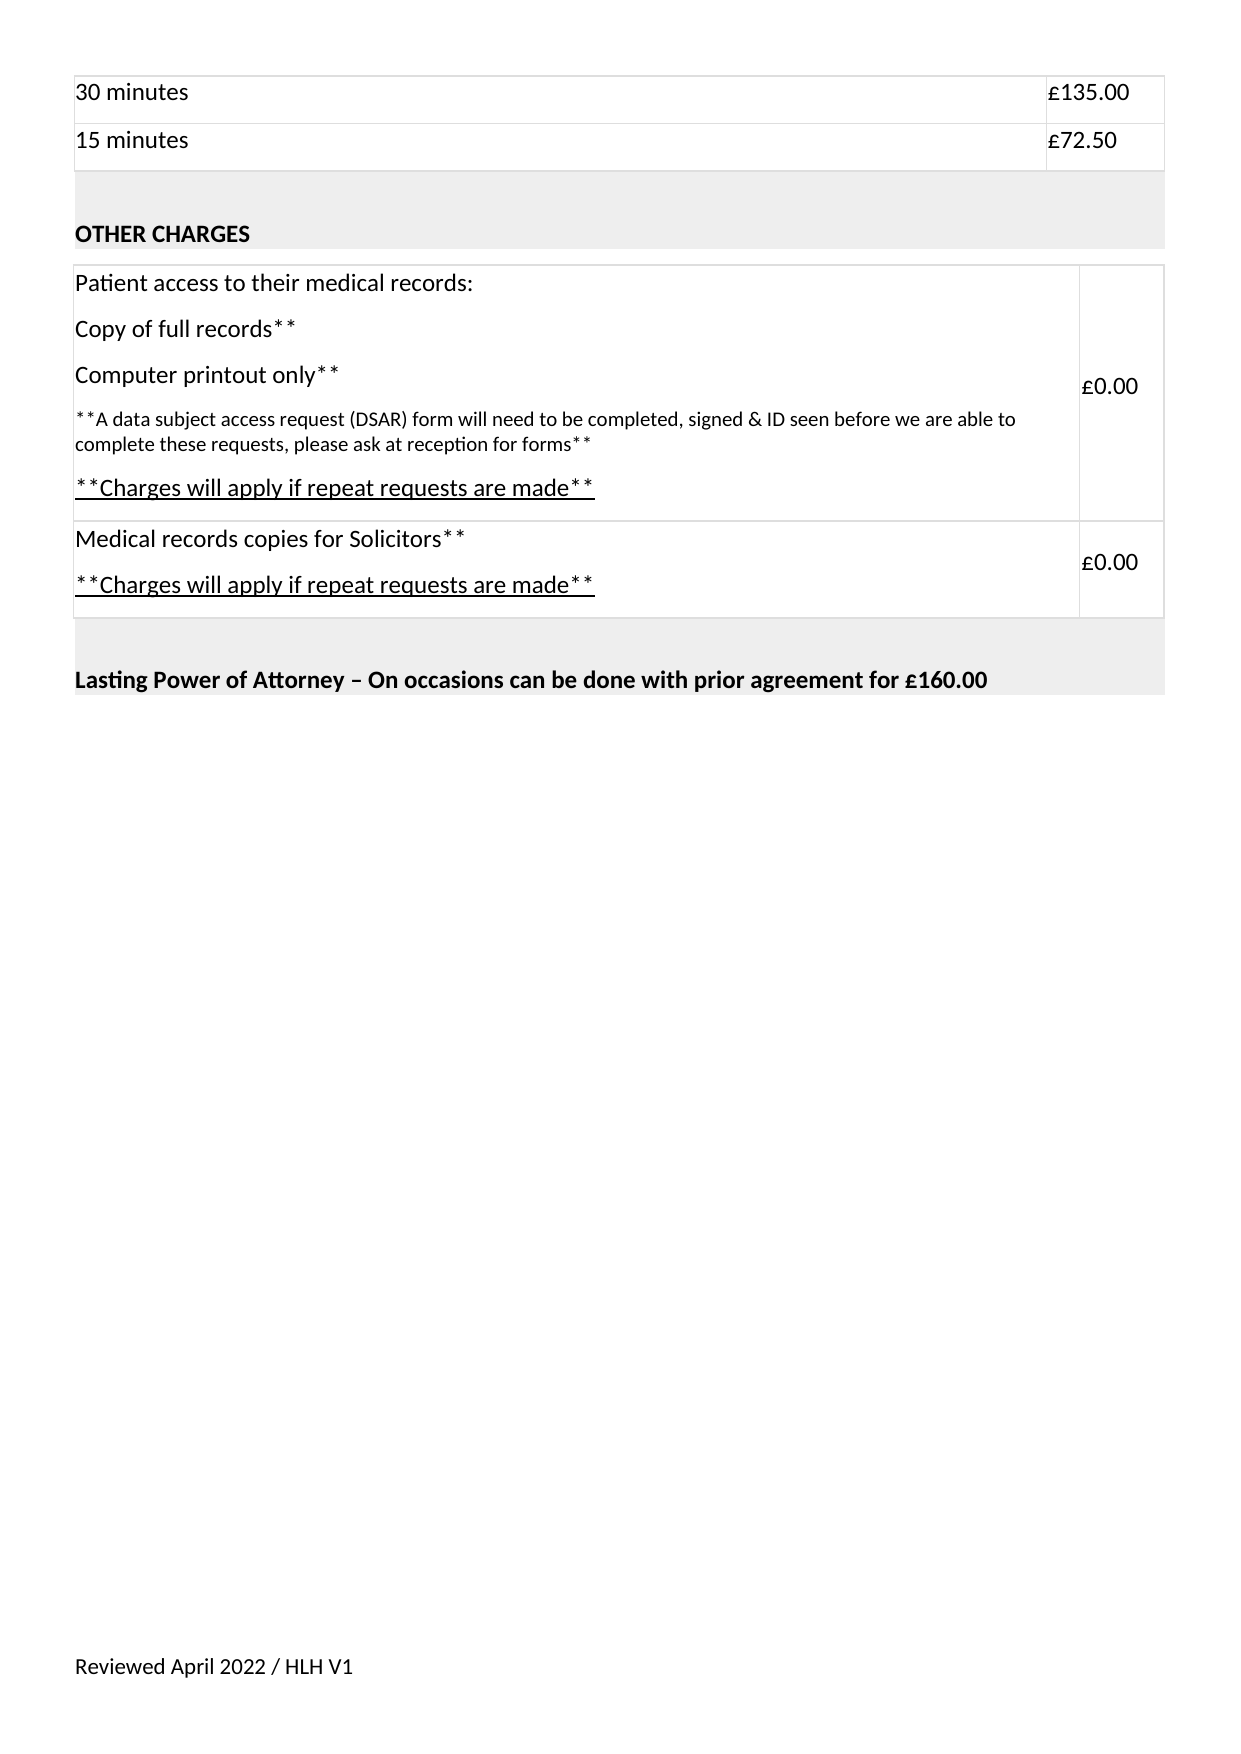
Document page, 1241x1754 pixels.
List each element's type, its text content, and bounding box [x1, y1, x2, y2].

table_cell £0.00 [1080, 522, 1163, 617]
table_cell 15 minutes [75, 124, 1046, 170]
table_header Patient access to their medical records: Copy of full records** Computer printout only** **A data subject access request (DSAR) form will need to be completed, signed & ID seen before we are able to complete these requests, please ask at reception for forms** **Charges will apply if repeat requests are made** [74, 266, 1079, 520]
table_cell £72.50 [1047, 124, 1164, 170]
table_cell £135.00 [1047, 77, 1164, 123]
table_cell Medical records copies for Solicitors** **Charges will apply if repeat requests are made** [74, 522, 1079, 617]
table_cell 30 minutes [75, 77, 1046, 123]
text Lasting Power of Attorney – On occasions can be done with prior agreement for £160.00 [75, 665, 1165, 695]
text OTHER CHARGES [75, 218, 1165, 249]
table_header £0.00 [1080, 266, 1163, 520]
